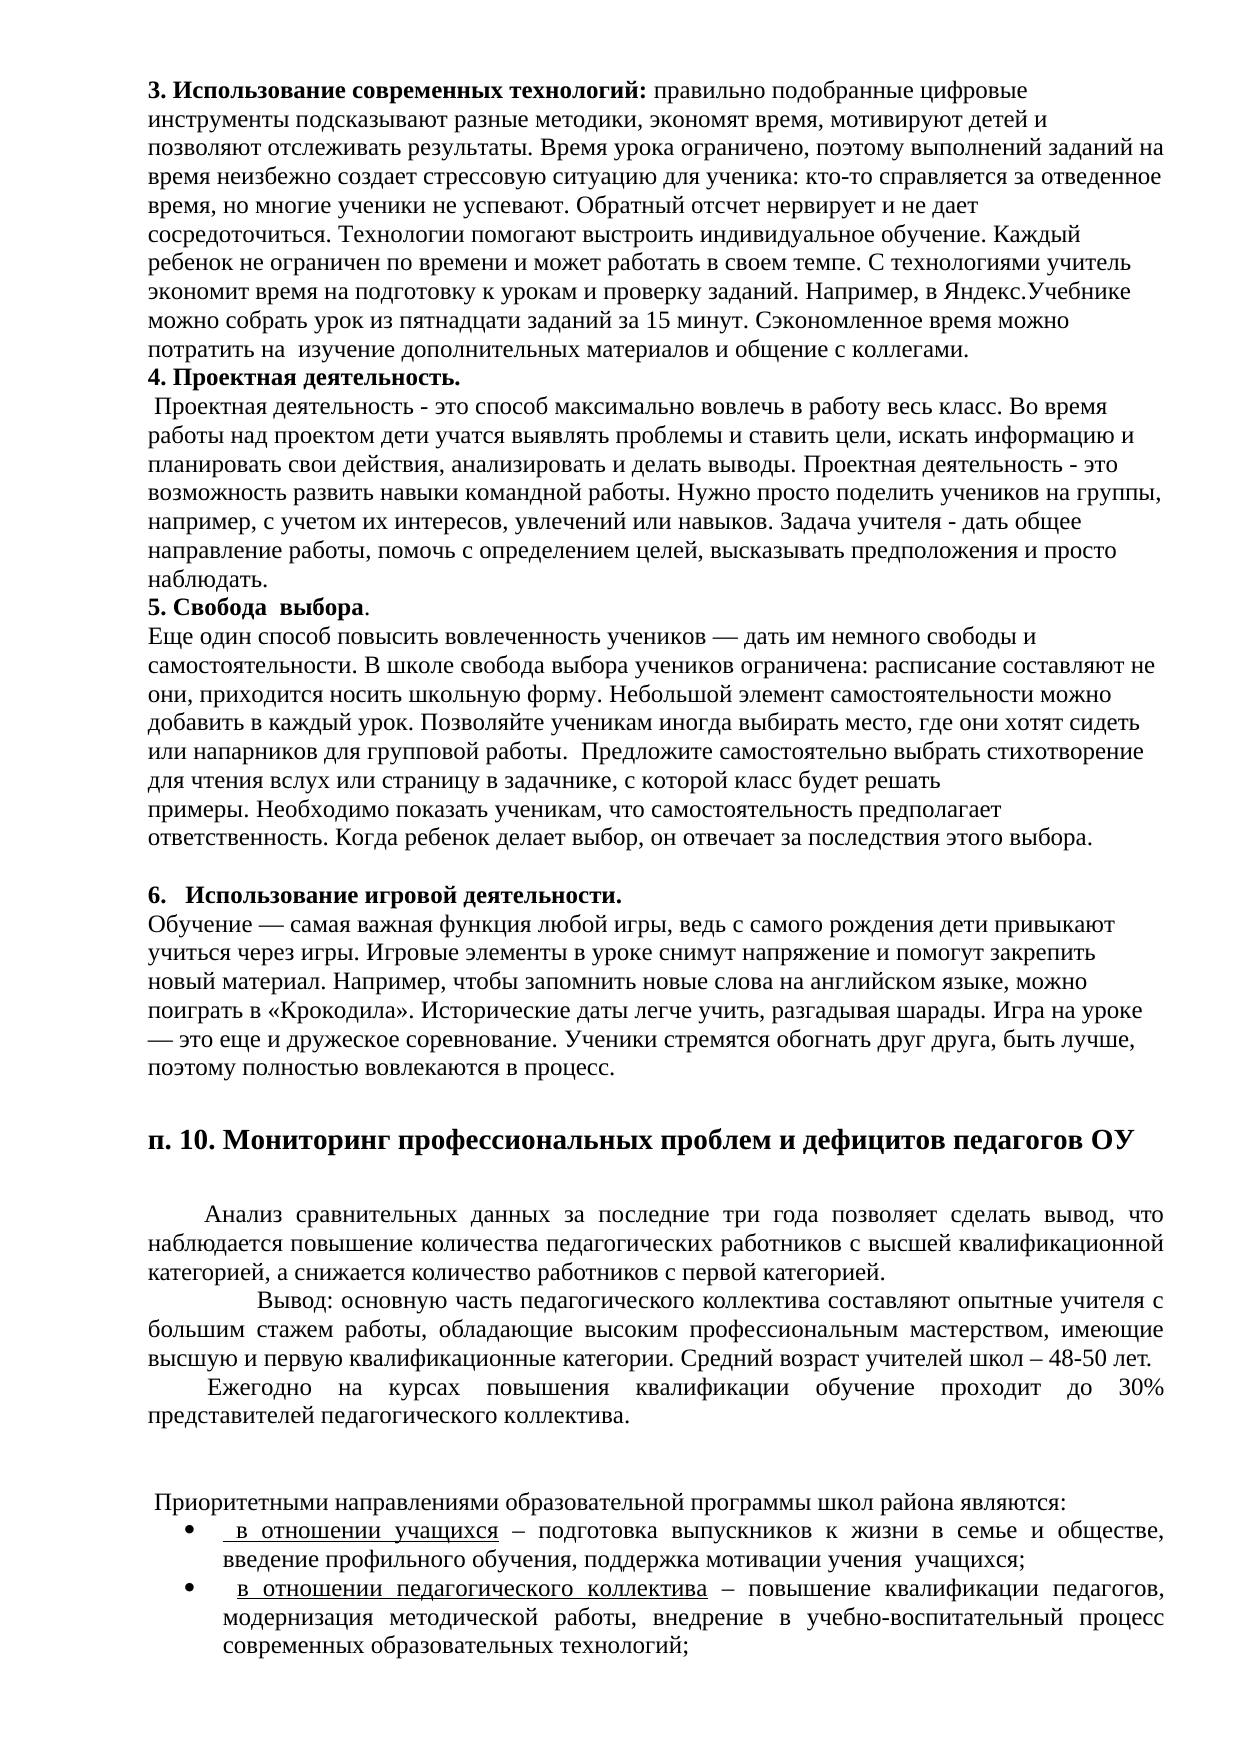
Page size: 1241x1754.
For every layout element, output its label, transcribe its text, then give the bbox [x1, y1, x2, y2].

text 3. Использование современных технологий: правильно подобранные цифровые инструменты подсказывают разные методики, экономят время, мотивируют детей и позволяют отслеживать результаты. Время урока ограничено, поэтому выполнений заданий на время неизбежно создает стрессовую ситуацию для ученика: кто-то справляется за отведенное время, но многие ученики не успевают. Обратный отсчет нервирует и не дает сосредоточиться. Технологии помогают выстроить индивидуальное обучение. Каждый ребенок не ограничен по времени и может работать в своем темпе. С технологиями учитель экономит время на подготовку к урокам и проверку заданий. Например, в Яндекс.Учебнике можно собрать урок из пятнадцати заданий за 15 минут. Сэкономленное время можно потратить на изучение дополнительных материалов и общение с коллегами. [148, 75, 1165, 362]
list в отношении педагогического коллектива – повышение квалификации педагогов, модернизация методической работы, внедрение в учебно-воспитательный процесс современных образовательных технологий; [185, 1573, 1165, 1659]
text п. 10. Мониторинг профессиональных проблем и дефицитов педагогов ОУ [148, 1122, 1165, 1156]
list в отношении учащихся – подготовка выпускников к жизни в семье и обществе, введение профильного обучения, поддержка мотивации учения учащихся; [185, 1516, 1165, 1573]
text Проектная деятельность - это способ максимально вовлечь в работу весь класс. Во время работы над проектом дети учатся выявлять проблемы и ставить цели, искать информацию и планировать свои действия, анализировать и делать выводы. Проектная деятельность - это возможность развить навыки командной работы. Нужно просто поделить учеников на группы, например, с учетом их интересов, увлечений или навыков. Задача учителя - дать общее направление работы, помочь с определением целей, высказывать предположения и просто наблюдать. [148, 391, 1165, 592]
text Вывод: основную часть педагогического коллектива составляют опытные учителя с большим стажем работы, обладающие высоким профессиональным мастерством, имеющие высшую и первую квалификационные категории. Средний возраст учителей школ – 48-50 лет. [148, 1286, 1165, 1372]
text 6. Использование игровой деятельности. [148, 880, 1165, 909]
text 5. Свобода выбора. [148, 592, 1165, 621]
text 4. Проектная деятельность. [148, 362, 1165, 391]
text Приоритетными направлениями образовательной программы школ района являются: [148, 1487, 1165, 1516]
text Анализ сравнительных данных за последние три года позволяет сделать вывод, что наблюдается повышение количества педагогических работников с высшей квалификационной категорией, а снижается количество работников с первой категорией. [148, 1199, 1165, 1286]
text Обучение — самая важная функция любой игры, ведь с самого рождения дети привыкают учиться через игры. Игровые элементы в уроке снимут напряжение и помогут закрепить новый материал. Например, чтобы запомнить новые слова на английском языке, можно поиграть в «Крокодила». Исторические даты легче учить, разгадывая шарады. Игра на уроке — это еще и дружеское соревнование. Ученики стремятся обогнать друг друга, быть лучше, поэтому полностью вовлекаются в процесс. [148, 909, 1165, 1081]
text Ежегодно на курсах повышения квалификации обучение проходит до 30% представителей педагогического коллектива. [148, 1372, 1165, 1429]
text Еще один способ повысить вовлеченность учеников — дать им немного свободы и самостоятельности. В школе свобода выбора учеников ограничена: расписание составляют не они, приходится носить школьную форму. Небольшой элемент самостоятельности можно добавить в каждый урок. Позволяйте ученикам иногда выбирать место, где они хотят сидеть или напарников для групповой работы. Предложите самостоятельно выбрать стихотворение для чтения вслух или страницу в задачнике, с которой класс будет решать примеры. Необходимо показать ученикам, что самостоятельность предполагает ответственность. Когда ребенок делает выбор, он отвечает за последствия этого выбора. [148, 621, 1165, 851]
